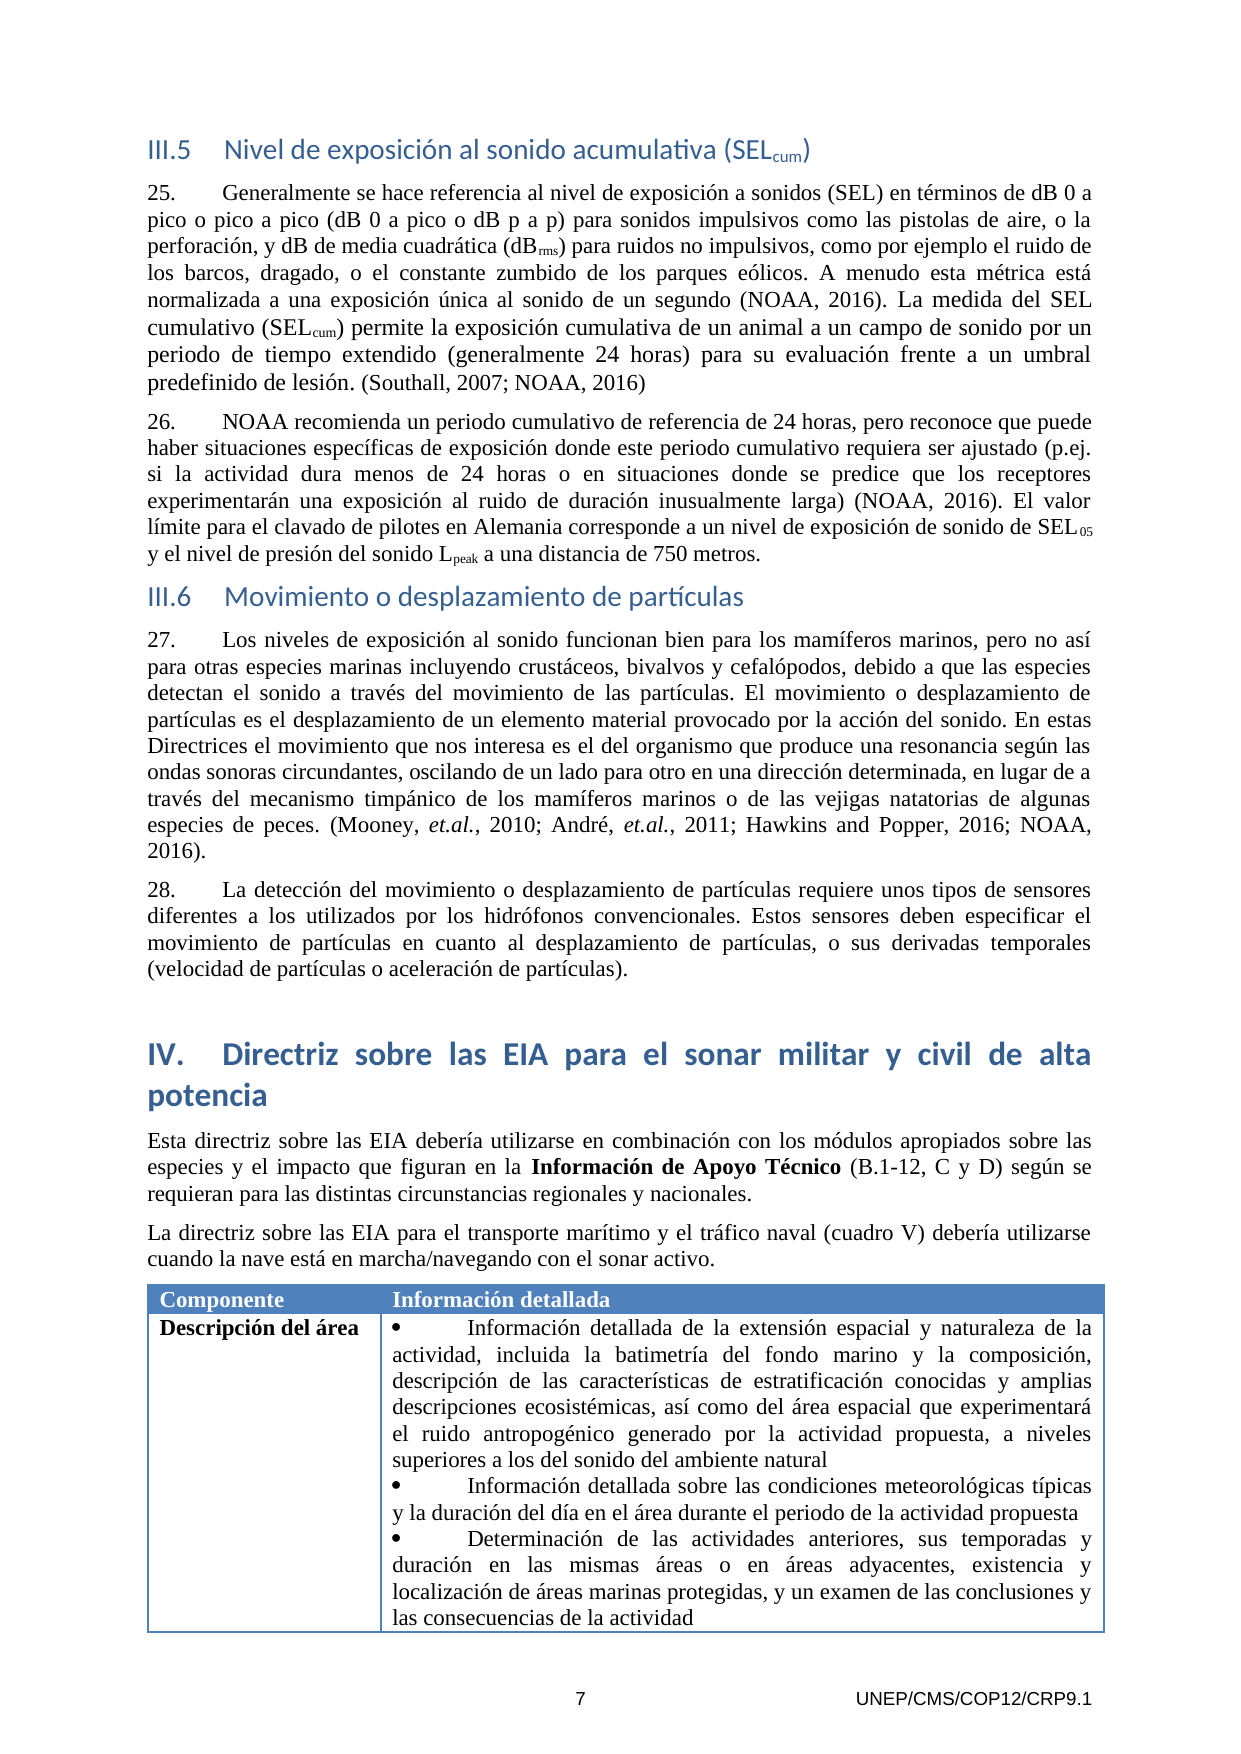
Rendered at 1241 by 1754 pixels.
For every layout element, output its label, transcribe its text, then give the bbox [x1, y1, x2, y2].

table_header Componente [149, 1286, 380, 1312]
list NOAA recomienda un periodo cumulativo de referencia de 24 horas, pero reconoce que puede haber situaciones específicas de exposición donde este periodo cumulativo requiera ser ajustado (p.ej. si la actividad dura menos de 24 horas o en situaciones donde se predice que los receptores experimentarán una exposición al ruido de duración inusualmente larga) (NOAA, 2016). El valor límite para el clavado de pilotes en Alemania corresponde a un nivel de exposición de sonido de SEL05 y el nivel de presión del sonido Lpeak a una distancia de 750 metros. [147, 408, 1093, 566]
text Esta directriz sobre las EIA debería utilizarse en combinación con los módulos apropiados sobre las especies y el impacto que figuran en la Información de Apoyo Técnico (B.1-12, C y D) según se requieran para las distintas circunstancias regionales y nacionales. [147, 1127, 1093, 1206]
list Directriz sobre las EIA para el sonar militar y civil de alta potencia [147, 1033, 1093, 1114]
list III.6 Movimiento o desplazamiento de partículas [147, 578, 1093, 614]
list III.5 Nivel de exposición al sonido acumulativa (SELcum) [147, 131, 1093, 167]
list Generalmente se hace referencia al nivel de exposición a sonidos (SEL) en términos de dB 0 a pico o pico a pico (dB 0 a pico o dB p a p) para sonidos impulsivos como las pistolas de aire, o la perforación, y dB de media cuadrática (dBrms) para ruidos no impulsivos, como por ejemplo el ruido de los barcos, dragado, o el constante zumbido de los parques eólicos. A menudo esta métrica está normalizada a una exposición única al sonido de un segundo (NOAA, 2016). La medida del SEL cumulativo (SELcum) permite la exposición cumulativa de un animal a un campo de sonido por un periodo de tiempo extendido (generalmente 24 horas) para su evaluación frente a un umbral predefinido de lesión. (Southall, 2007; NOAA, 2016) [147, 179, 1093, 395]
text La directriz sobre las EIA para el transporte marítimo y el tráfico naval (cuadro V) debería utilizarse cuando la nave está en marcha/navegando con el sonar activo. [147, 1218, 1093, 1271]
list La detección del movimiento o desplazamiento de partículas requiere unos tipos de sensores diferentes a los utilizados por los hidrófonos convencionales. Estos sensores deben especificar el movimiento de partículas en cuanto al desplazamiento de partículas, o sus derivadas temporales (velocidad de partículas o aceleración de partículas). [147, 876, 1093, 982]
table_header Información detallada [382, 1286, 1103, 1312]
table_cell Información detallada de la extensión espacial y naturaleza de la actividad, incluida la batimetría del fondo marino y la composición, descripción de las características de estratificación conocidas y amplias descripciones ecosistémicas, así como del área espacial que experimentará el ruido antropogénico generado por la actividad propuesta, a niveles superiores a los del sonido del ambiente natural Información detallada sobre las condiciones meteorológicas típicas y la duración del día en el área durante el periodo de la actividad propuesta Determinación de las actividades anteriores, sus temporadas y duración en las mismas áreas o en áreas adyacentes, existencia y localización de áreas marinas protegidas, y un examen de las conclusiones y las consecuencias de la actividad [382, 1314, 1103, 1631]
table_cell Descripción del área [149, 1314, 380, 1631]
list Los niveles de exposición al sonido funcionan bien para los mamíferos marinos, pero no así para otras especies marinas incluyendo crustáceos, bivalvos y cefalópodos, debido a que las especies detectan el sonido a través del movimiento de las partículas. El movimiento o desplazamiento de partículas es el desplazamiento de un elemento material provocado por la acción del sonido. En estas Directrices el movimiento que nos interesa es el del organismo que produce una resonancia según las ondas sonoras circundantes, oscilando de un lado para otro en una dirección determinada, en lugar de a través del mecanismo timpánico de los mamíferos marinos o de las vejigas natatorias de algunas especies de peces. (Mooney, et.al., 2010; André, et.al., 2011; Hawkins and Popper, 2016; NOAA, 2016). [147, 627, 1093, 864]
